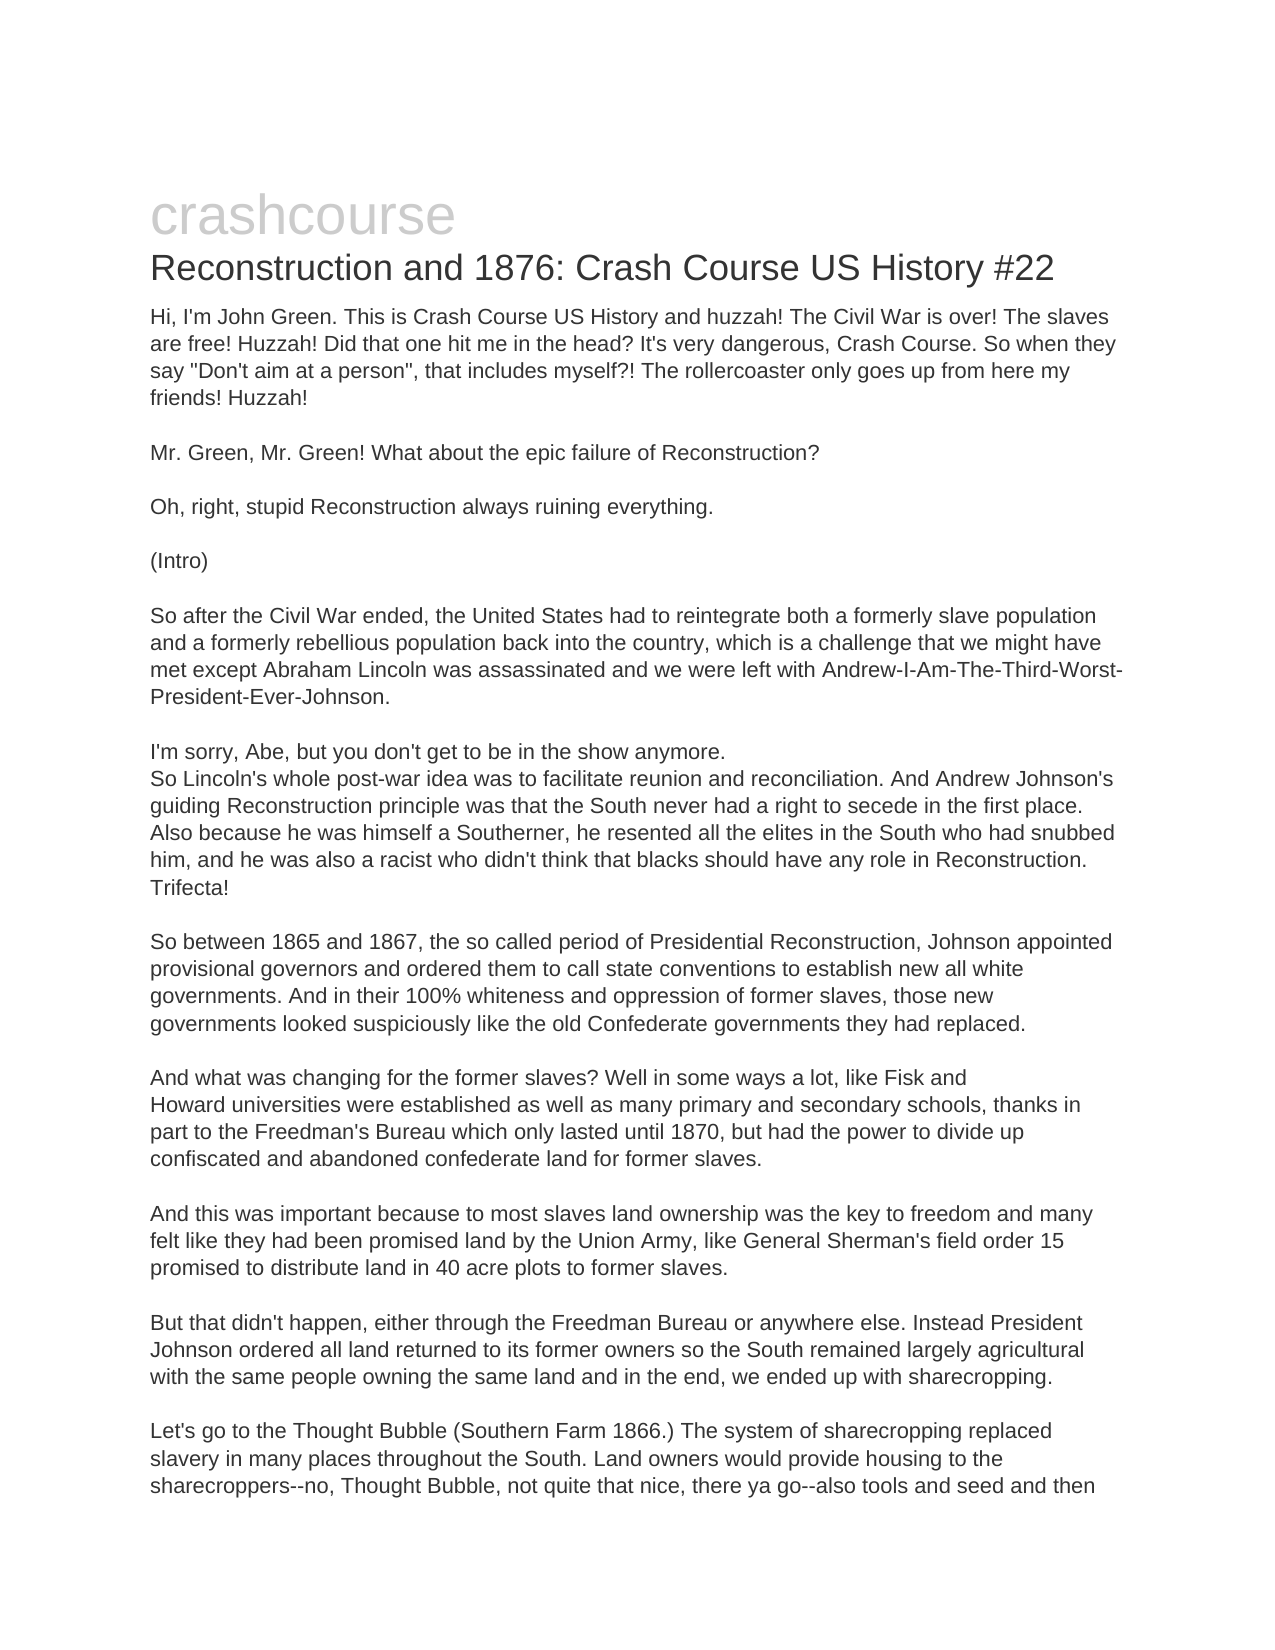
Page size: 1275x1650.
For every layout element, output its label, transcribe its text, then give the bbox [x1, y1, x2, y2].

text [150, 303, 1125, 1498]
text crashcourse Reconstruction and 1876: Crash Course US History #22 [150, 181, 1125, 288]
